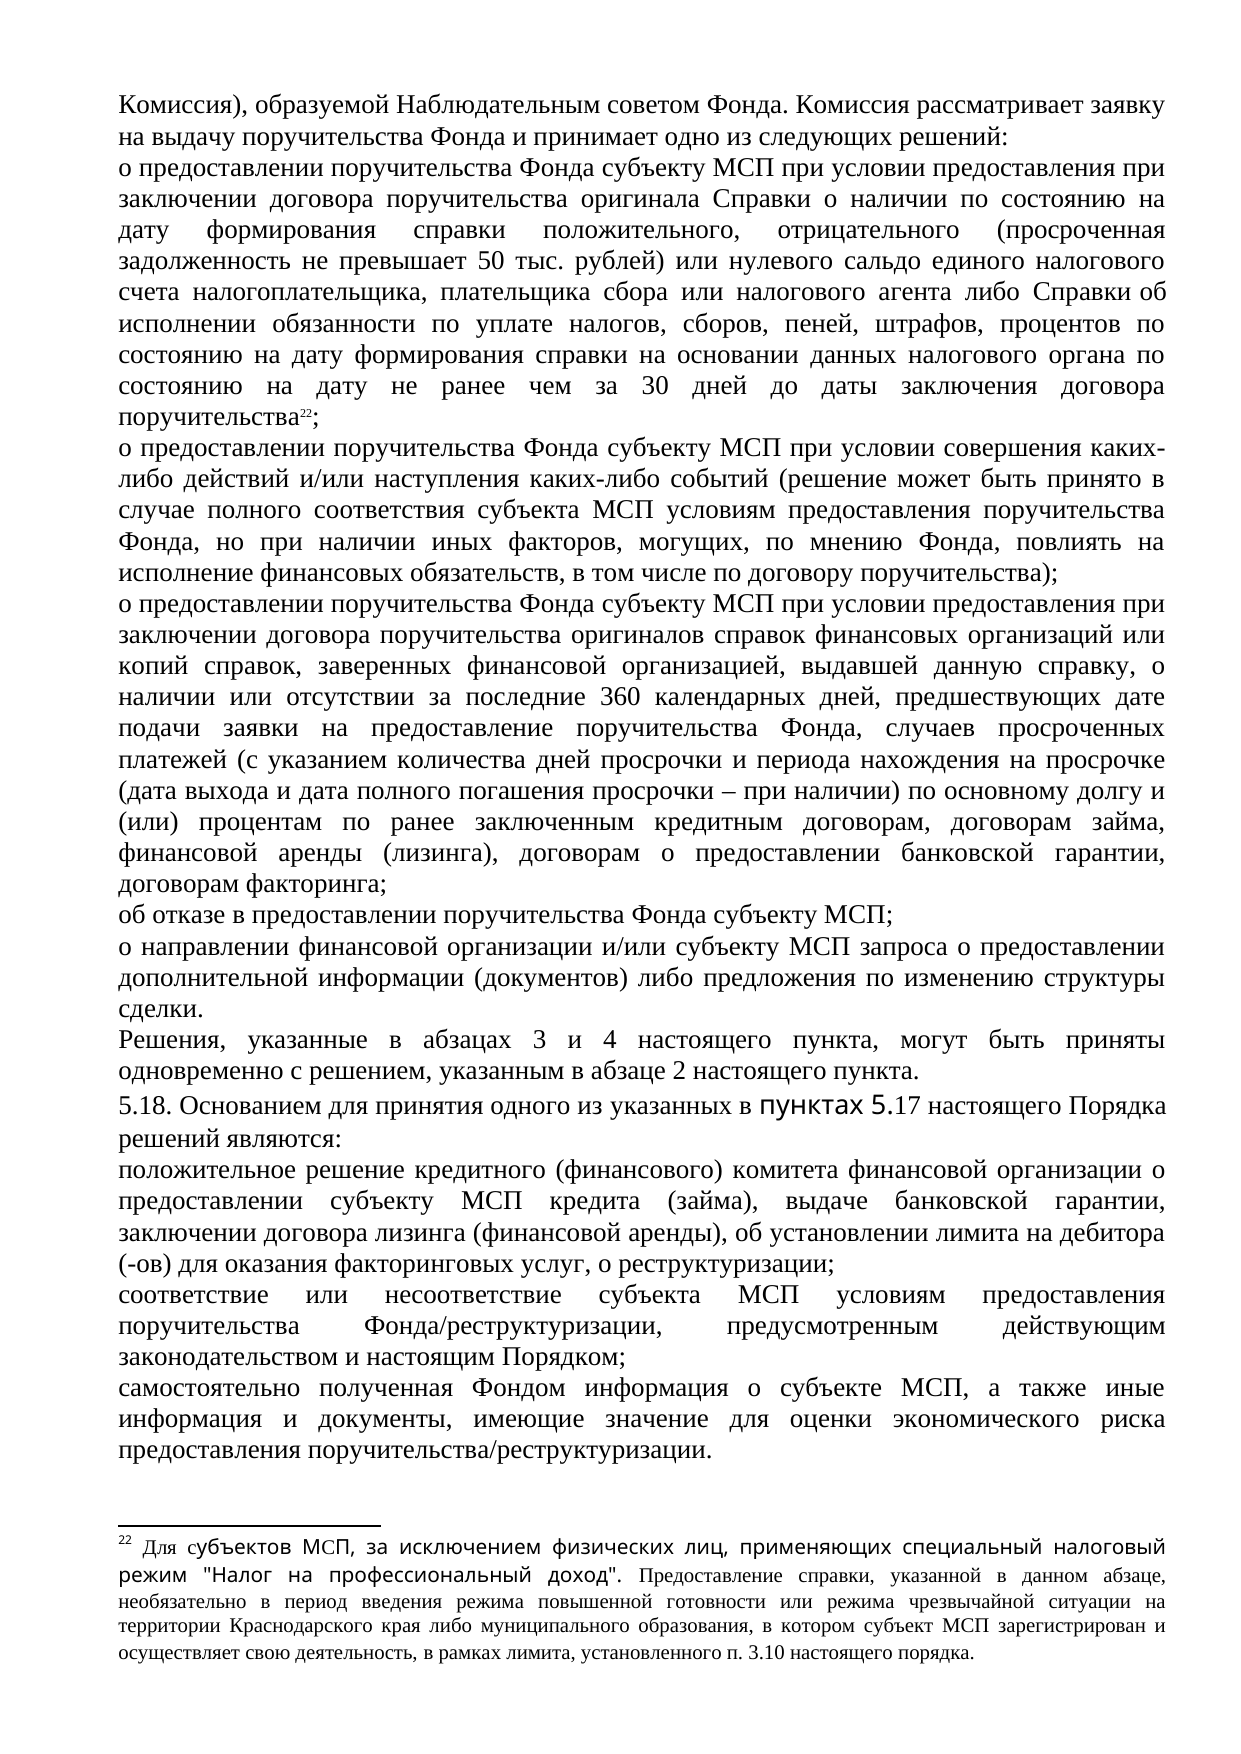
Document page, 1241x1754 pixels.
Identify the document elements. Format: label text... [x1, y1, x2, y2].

text о направлении финансовой организации и/или субъекту МСП запроса о предоставлении дополнительной информации (документов) либо предложения по изменению структуры сделки. [118, 929, 1167, 1023]
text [118, 89, 1167, 151]
text Решения, указанные в абзацах 3 и 4 настоящего пункта, могут быть приняты одновременно с решением, указанным в абзаце 2 настоящего пункта. [118, 1023, 1167, 1085]
text 5.18. Основанием для принятия одного из указанных в пунктах 5.17 настоящего Порядка решений являются: [118, 1085, 1167, 1153]
text о предоставлении поручительства Фонда субъекту МСП при условии предоставления при заключении договора поручительства оригинала Справки о наличии по состоянию на дату формирования справки положительного, отрицательного (просроченная задолженность не превышает 50 тыс. рублей) или нулевого сальдо единого налогового счета налогоплательщика, плательщика сбора или налогового агента либо Справки об исполнении обязанности по уплате налогов, сборов, пеней, штрафов, процентов по состоянию на дату формирования справки на основании данных налогового органа по состоянию на дату не ранее чем за 30 дней до даты заключения договора поручительства; [118, 151, 1167, 431]
text о предоставлении поручительства Фонда субъекту МСП при условии совершения каких-либо действий и/или наступления каких-либо событий (решение может быть принято в случае полного соответствия субъекта МСП условиям предоставления поручительства Фонда, но при наличии иных факторов, могущих, по мнению Фонда, повлиять на исполнение финансовых обязательств, в том числе по договору поручительства); [118, 431, 1167, 587]
text соответствие или несоответствие субъекта МСП условиям предоставления поручительства Фонда/реструктуризации, предусмотренным действующим законодательством и настоящим Порядком; [118, 1278, 1167, 1371]
text положительное решение кредитного (финансового) комитета финансовой организации о предоставлении субъекту МСП кредита (займа), выдаче банковской гарантии, заключении договора лизинга (финансовой аренды), об установлении лимита на дебитора (-ов) для оказания факторинговых услуг, о реструктуризации; [118, 1153, 1167, 1278]
text об отказе в предоставлении поручительства Фонда субъекту МСП; [118, 898, 1167, 929]
text о предоставлении поручительства Фонда субъекту МСП при условии предоставления при заключении договора поручительства оригиналов справок финансовых организаций или копий справок, заверенных финансовой организацией, выдавшей данную справку, о наличии или отсутствии за последние 360 календарных дней, предшествующих дате подачи заявки на предоставление поручительства Фонда, случаев просроченных платежей (с указанием количества дней просрочки и периода нахождения на просрочке (дата выхода и дата полного погашения просрочки – при наличии) по основному долгу и (или) процентам по ранее заключенным кредитным договорам, договорам займа, финансовой аренды (лизинга), договорам о предоставлении банковской гарантии, договорам факторинга; [118, 587, 1167, 898]
text самостоятельно полученная Фондом информация о субъекте МСП, а также иные информация и документы, имеющие значение для оценки экономического риска предоставления поручительства/реструктуризации. [118, 1371, 1167, 1465]
